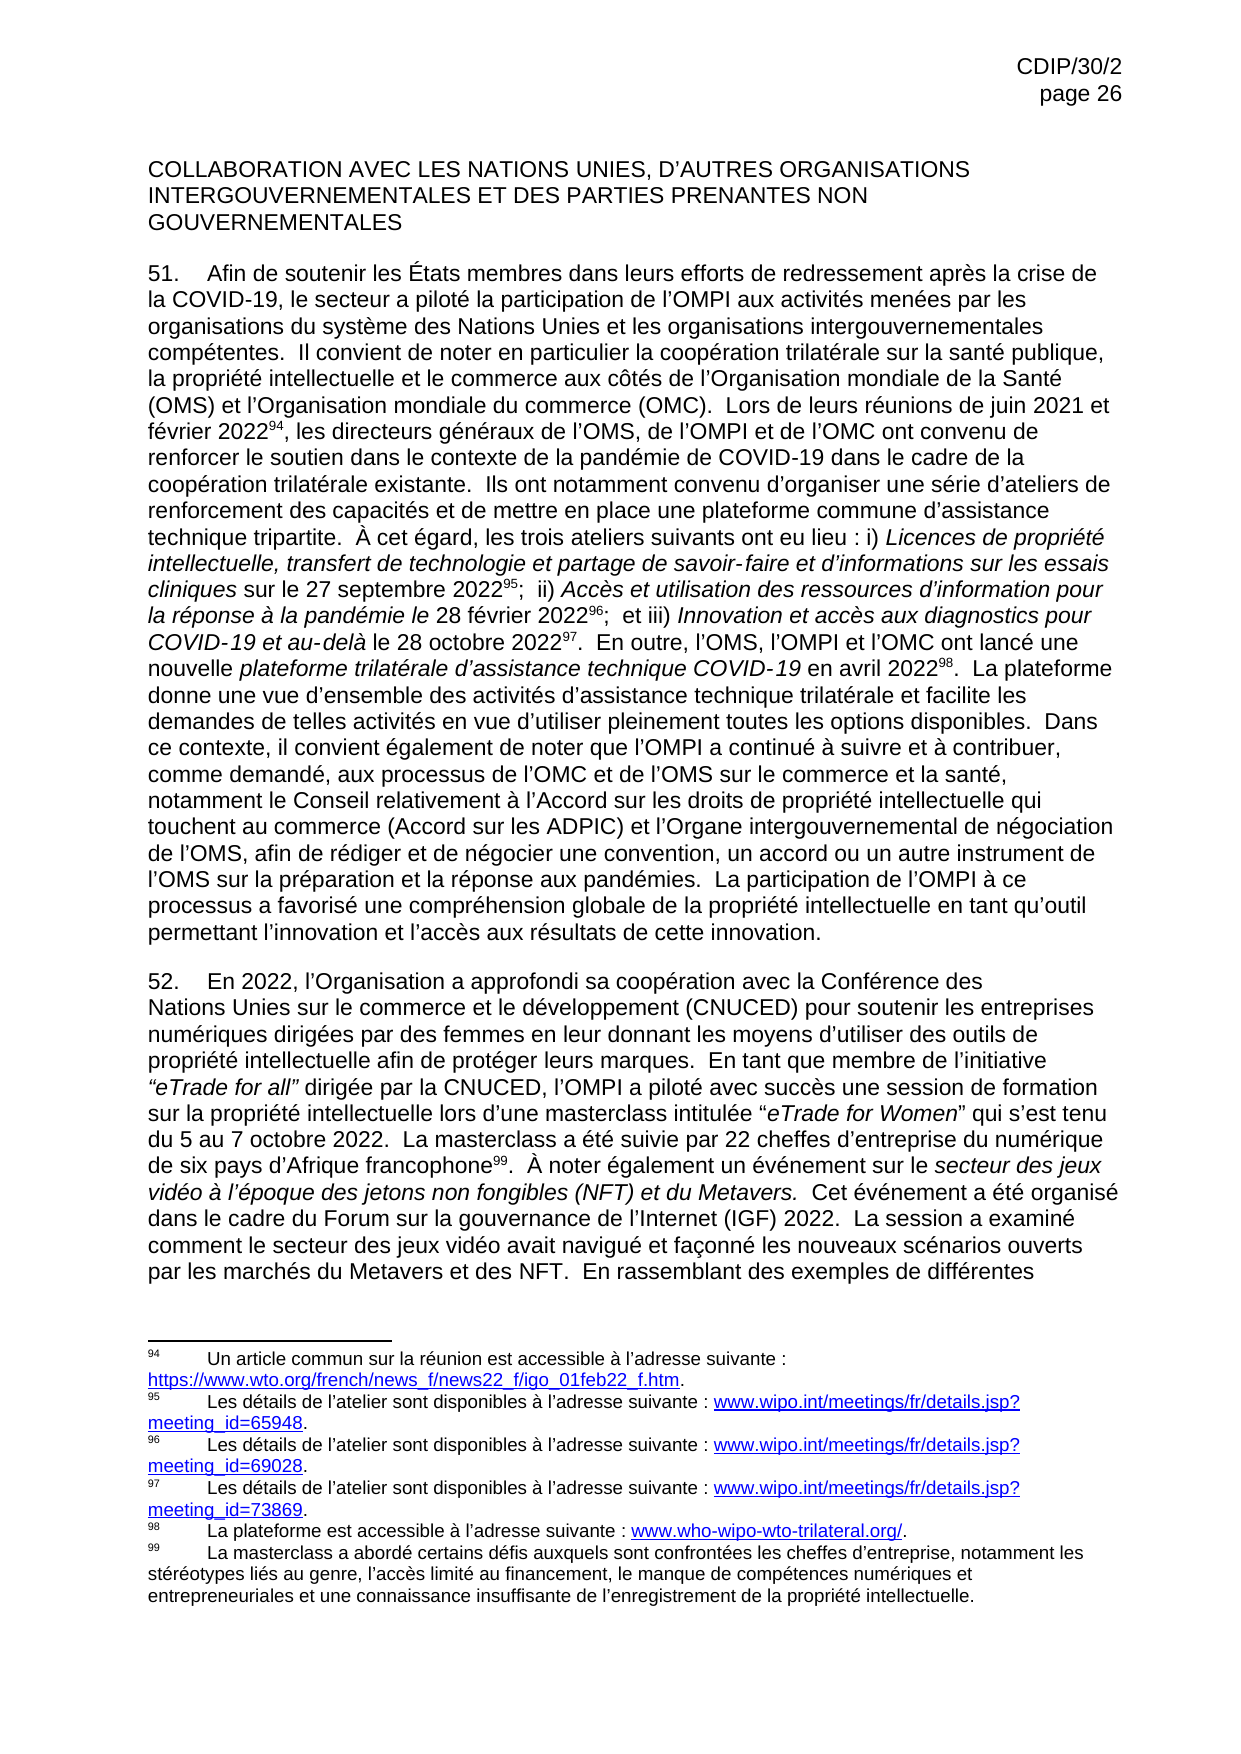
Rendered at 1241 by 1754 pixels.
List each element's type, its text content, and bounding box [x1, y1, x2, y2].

subtitle Collaboration avec les Nations Unies, d’autres organisations intergouvernementales et des parties prenantes non gouvernementales [148, 156, 1122, 235]
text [148, 968, 1122, 1284]
text Afin de soutenir les États membres dans leurs efforts de redressement après la crise de la COVID-19, le secteur a piloté la participation de l’OMPI aux activités menées par les organisations du système des Nations Unies et les organisations intergouvernementales compétentes. Il convient de noter en particulier la coopération trilatérale sur la santé publique, la propriété intellectuelle et le commerce aux côtés de l’Organisation mondiale de la Santé (OMS) et l’Organisation mondiale du commerce (OMC). Lors de leurs réunions de juin 2021 et février 2022, les directeurs généraux de l’OMS, de l’OMPI et de l’OMC ont convenu de renforcer le soutien dans le contexte de la pandémie de COVID-19 dans le cadre de la coopération trilatérale existante. Ils ont notamment convenu d’organiser une série d’ateliers de renforcement des capacités et de mettre en place une plateforme commune d’assistance technique tripartite. À cet égard, les trois ateliers suivants ont eu lieu : i) Licences de propriété intellectuelle, transfert de technologie et partage de savoir-faire et d’informations sur les essais cliniques sur le 27 septembre 2022; ii) Accès et utilisation des ressources d’information pour la réponse à la pandémie le 28 février 2022; et iii) Innovation et accès aux diagnostics pour COVID-19 et au-delà le 28 octobre 2022. En outre, l’OMS, l’OMPI et l’OMC ont lancé une nouvelle plateforme trilatérale d’assistance technique COVID-19 en avril 2022. La plateforme donne une vue d’ensemble des activités d’assistance technique trilatérale et facilite les demandes de telles activités en vue d’utiliser pleinement toutes les options disponibles. Dans ce contexte, il convient également de noter que l’OMPI a continué à suivre et à contribuer, comme demandé, aux processus de l’OMC et de l’OMS sur le commerce et la santé, notamment le Conseil relativement à l’Accord sur les droits de propriété intellectuelle qui touchent au commerce (Accord sur les ADPIC) et l’Organe intergouvernemental de négociation de l’OMS, afin de rédiger et de négocier une convention, un accord ou un autre instrument de l’OMS sur la préparation et la réponse aux pandémies. La participation de l’OMPI à ce processus a favorisé une compréhension globale de la propriété intellectuelle en tant qu’outil permettant l’innovation et l’accès aux résultats de cette innovation. [148, 260, 1122, 945]
